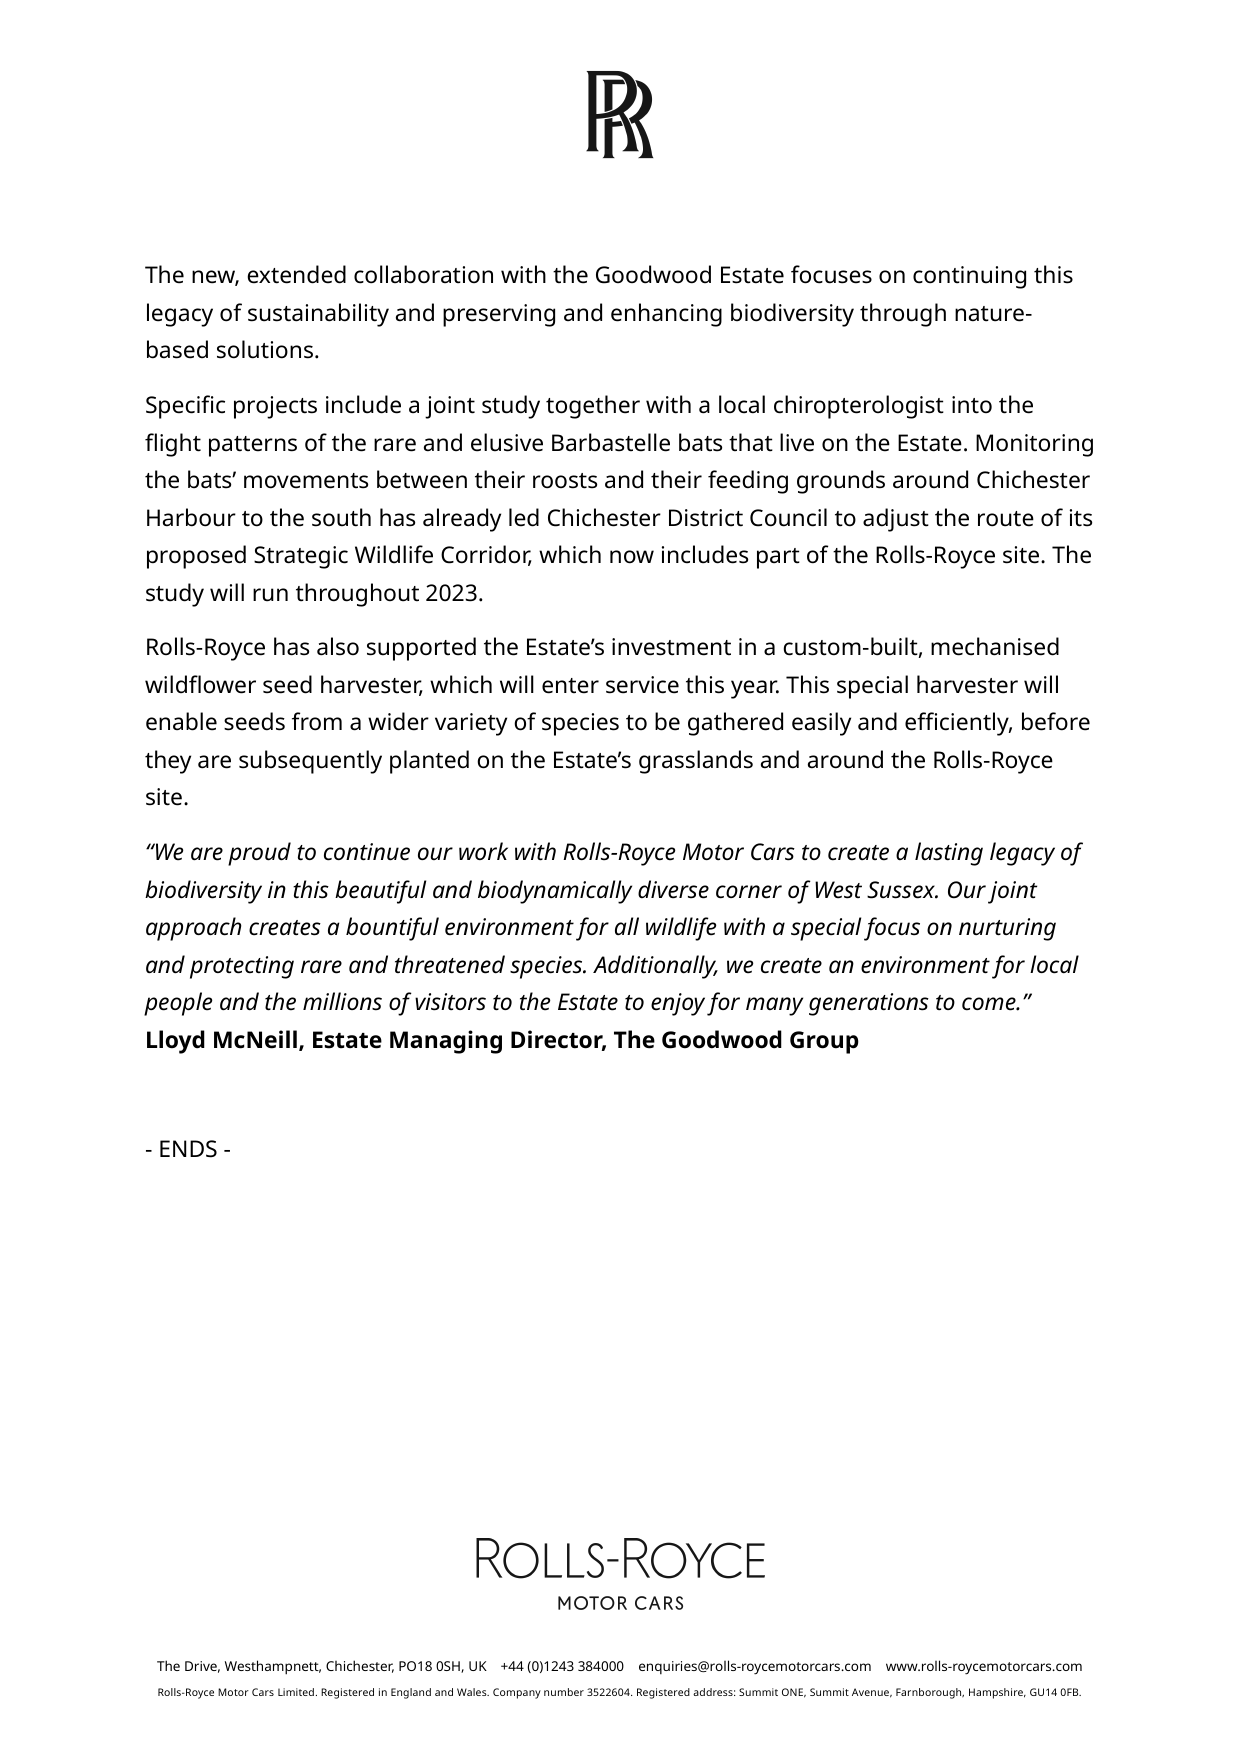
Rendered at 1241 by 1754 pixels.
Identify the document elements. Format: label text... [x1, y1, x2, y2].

picture [586, 70, 654, 159]
text “We are proud to continue our work with Rolls-Royce Motor Cars to create a lasting legacy of biodiversity in this beautiful and biodynamically diverse corner of West Sussex. Our joint approach creates a bountiful environment for all wildlife with a special focus on nurturing and protecting rare and threatened species. Additionally, we create an environment for local people and the millions of visitors to the Estate to enjoy for many generations to come.” Lloyd McNeill, Estate Managing Director, The Goodwood Group [145, 831, 1096, 1056]
text Specific projects include a joint study together with a local chiropterologist into the flight patterns of the rare and elusive Barbastelle bats that live on the Estate. Monitoring the bats’ movements between their roosts and their feeding grounds around Chichester Harbour to the south has already led Chichester District Council to adjust the route of its proposed Strategic Wildlife Corridor, which now includes part of the Rolls-Royce site. The study will run throughout 2023. [145, 384, 1096, 609]
text - ENDS - [145, 1127, 1096, 1165]
text The new, extended collaboration with the Goodwood Estate focuses on continuing this legacy of sustainability and preserving and enhancing biodiversity through nature-based solutions. [145, 254, 1096, 366]
text Rolls-Royce has also supported the Estate’s investment in a custom-built, mechanised wildflower seed harvester, which will enter service this year. This special harvester will enable seeds from a wider variety of species to be gathered easily and efficiently, before they are subsequently planted on the Estate’s grasslands and around the Rolls-Royce site. [145, 626, 1096, 813]
picture [475, 1538, 766, 1611]
